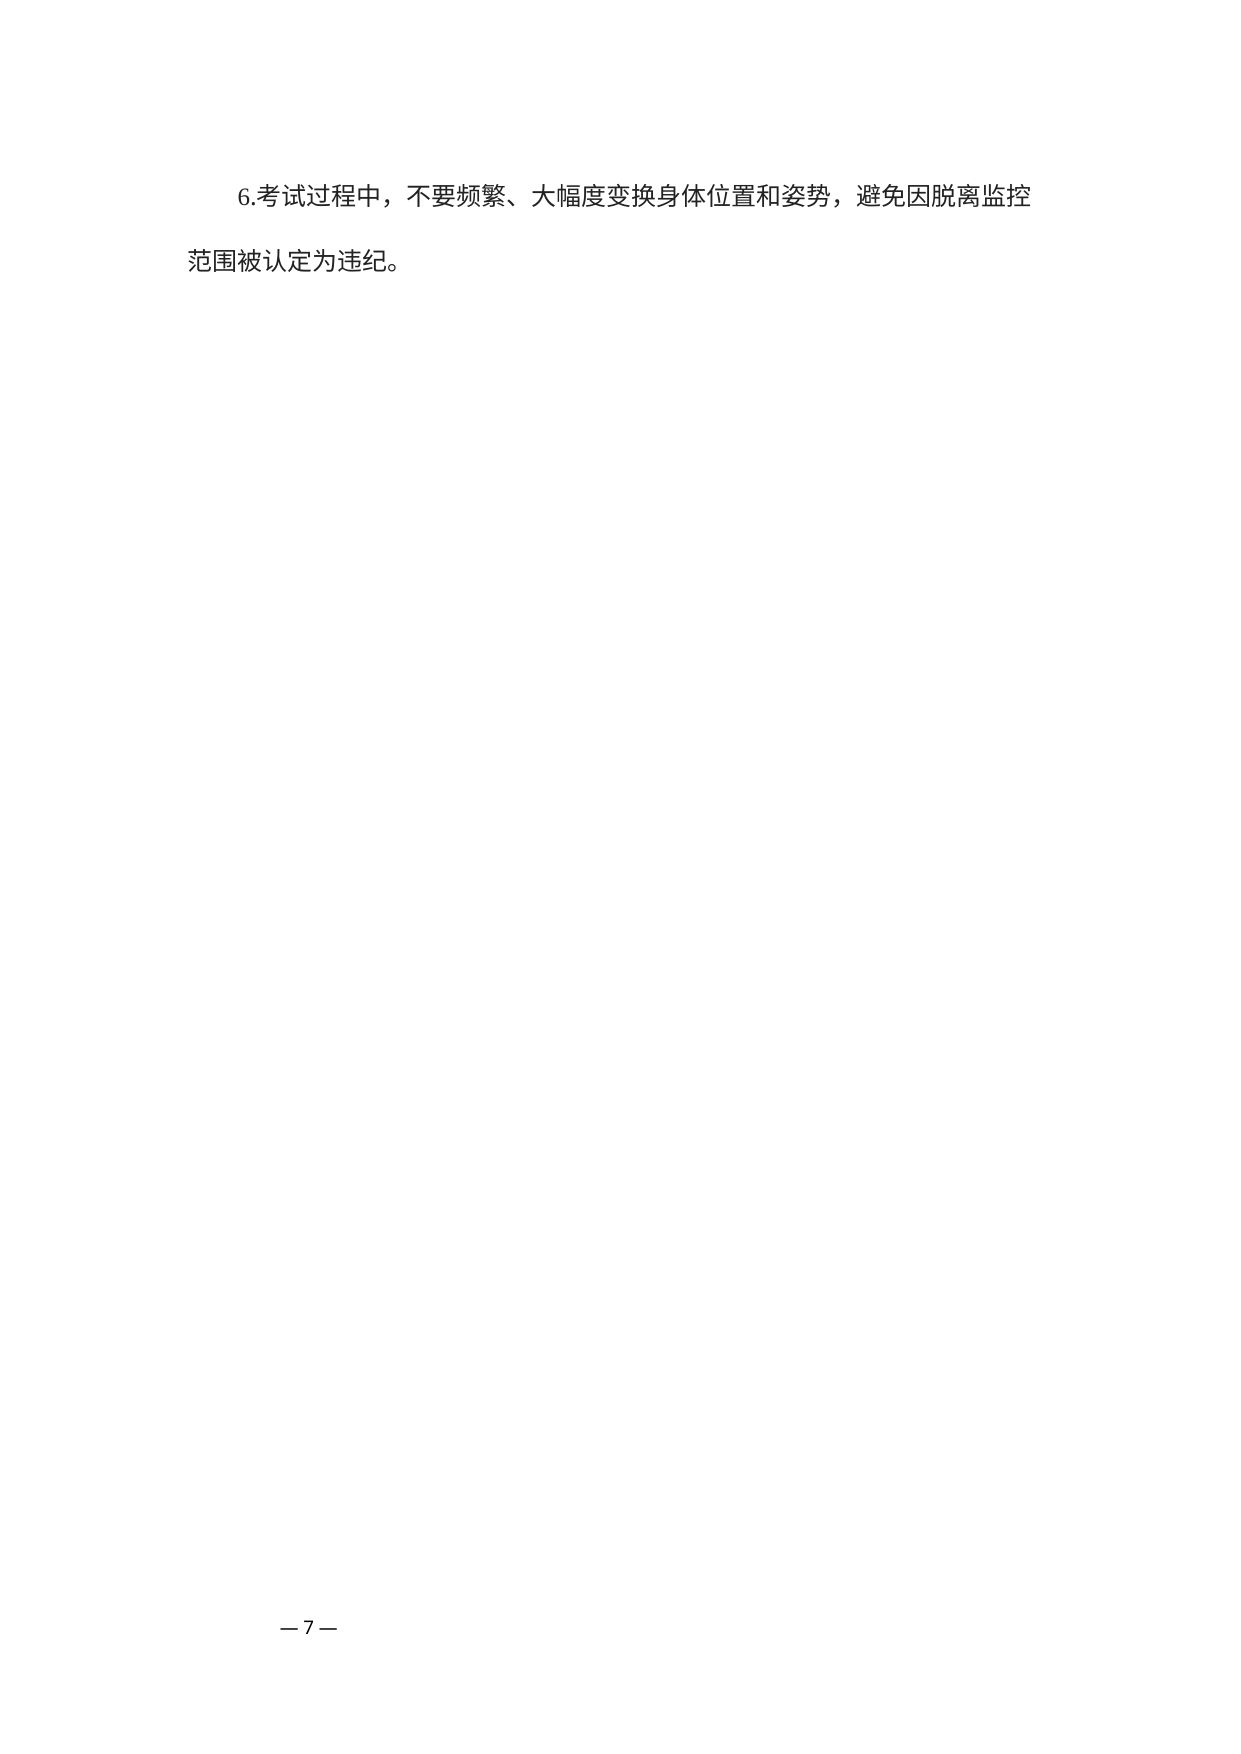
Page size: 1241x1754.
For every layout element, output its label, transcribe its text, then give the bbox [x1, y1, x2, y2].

text 6.考试过程中，不要频繁、大幅度变换身体位置和姿势，避免因脱离监控范围被认定为违纪。 [187, 162, 1053, 292]
